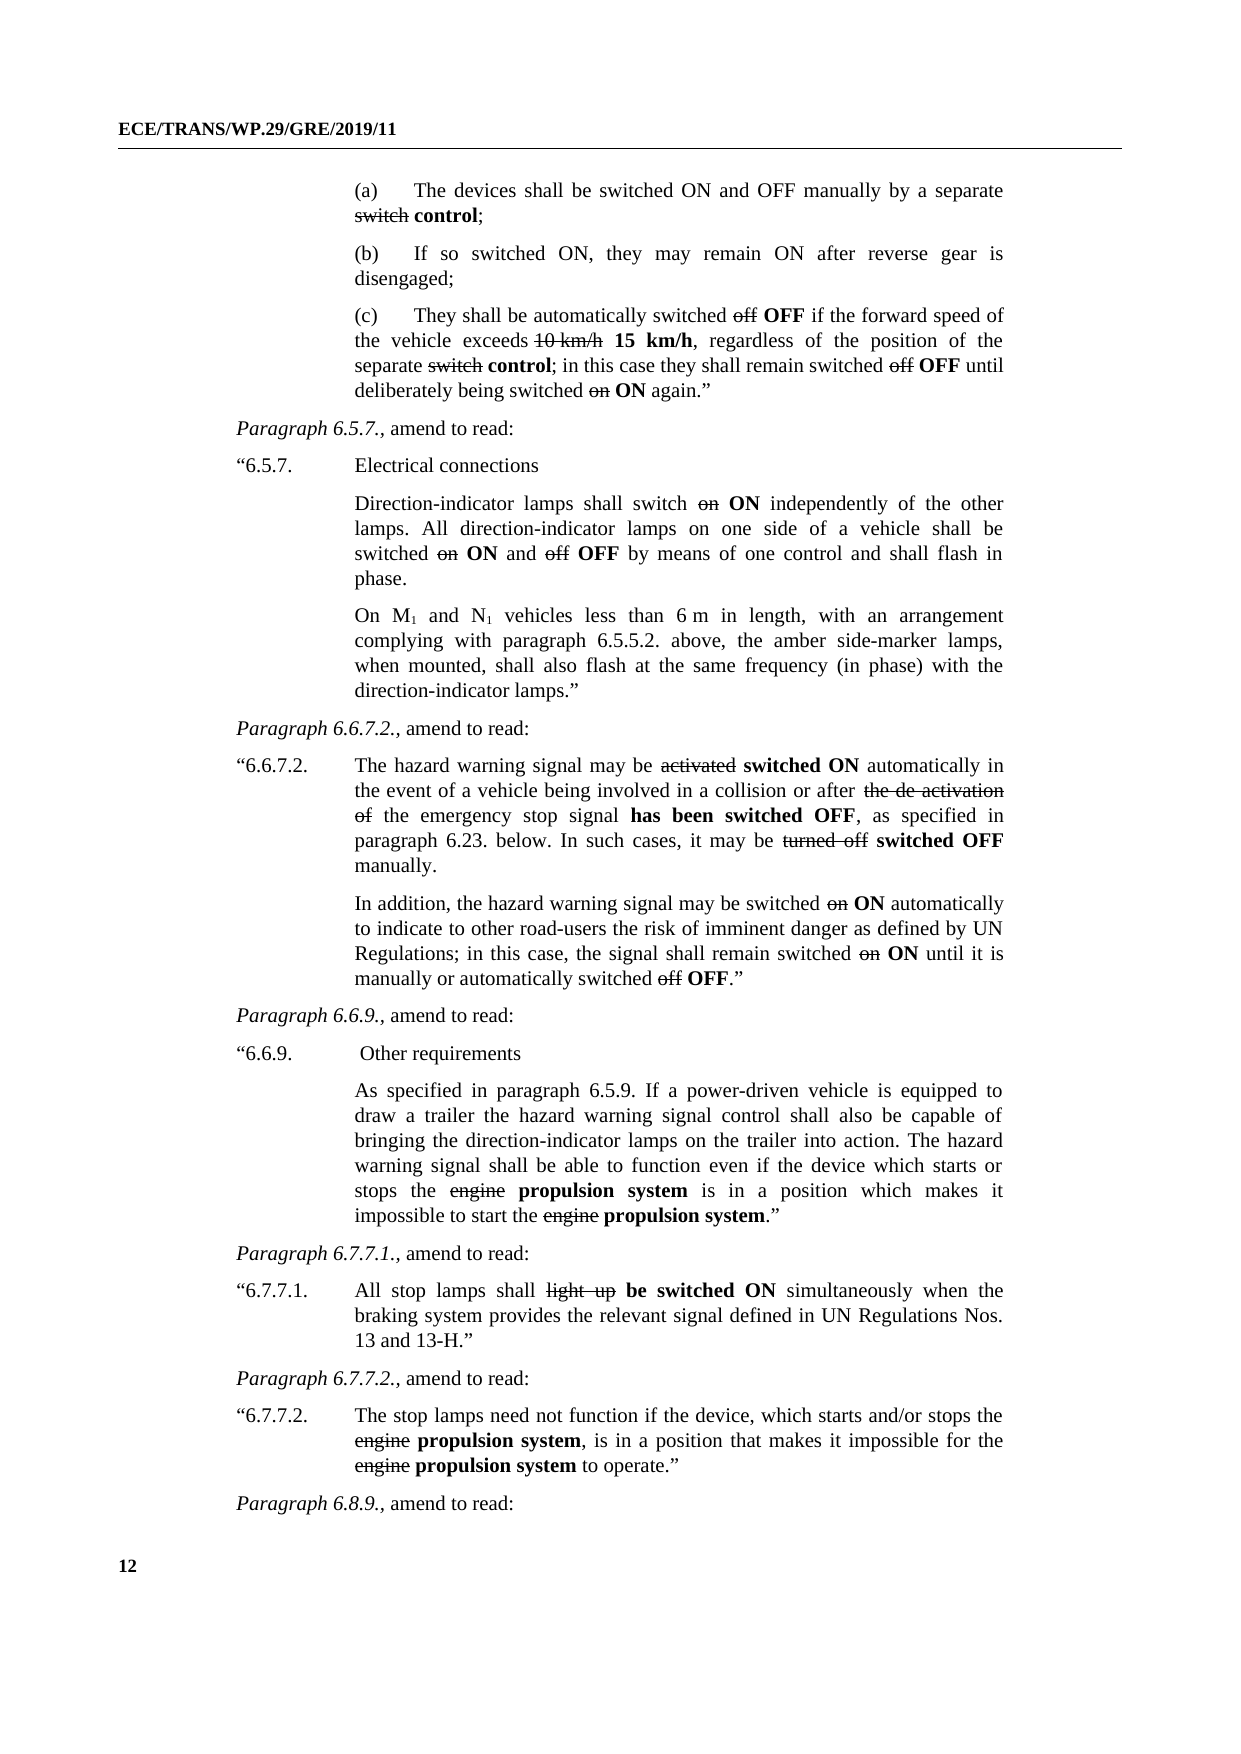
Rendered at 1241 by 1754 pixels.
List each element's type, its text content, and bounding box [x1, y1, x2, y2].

text As specified in paragraph 6.5.9. If a power-driven vehicle is equipped to draw a trailer the hazard warning signal control shall also be capable of bringing the direction-indicator lamps on the trailer into action. The hazard warning signal shall be able to function even if the device which starts or stops the engine propulsion system is in a position which makes it impossible to start the engine propulsion system.” [354, 1077, 1004, 1227]
text Paragraph 6.7.7.1., amend to read: [236, 1240, 1004, 1265]
text In addition, the hazard warning signal may be switched on ON automatically to indicate to other road-users the risk of imminent danger as defined by UN Regulations; in this case, the signal shall remain switched on ON until it is manually or automatically switched off OFF.” [236, 890, 1004, 990]
text Paragraph 6.8.9., amend to read: [236, 1490, 1004, 1515]
text Paragraph 6.7.7.2., amend to read: [236, 1365, 1004, 1390]
text “6.7.7.2. The stop lamps need not function if the device, which starts and/or stops the engine propulsion system, is in a position that makes it impossible for the engine propulsion system to operate.” [236, 1402, 1004, 1477]
text Paragraph 6.6.9., amend to read: [236, 1002, 1004, 1027]
text “6.5.7. Electrical connections [236, 452, 1004, 477]
text “6.6.7.2. The hazard warning signal may be activated switched ON automatically in the event of a vehicle being involved in a collision or after the de activation of the emergency stop signal has been switched OFF, as specified in paragraph 6.23. below. In such cases, it may be turned off switched OFF manually. [236, 752, 1004, 877]
text (a) The devices shall be switched ON and OFF manually by a separate switch control; [354, 177, 1004, 227]
text Paragraph 6.6.7.2., amend to read: [236, 715, 1004, 740]
text (c) They shall be automatically switched off OFF if the forward speed of the vehicle exceeds 10 km/h 15 km/h, regardless of the position of the separate switch control; in this case they shall remain switched off OFF until deliberately being switched on ON again.” [354, 302, 1004, 402]
text “6.7.7.1. All stop lamps shall light up be switched ON simultaneously when the braking system provides the relevant signal defined in UN Regulations Nos. 13 and 13-H.” [236, 1277, 1004, 1352]
text (b) If so switched ON, they may remain ON after reverse gear is disengaged; [354, 240, 1004, 290]
text “6.6.9. Other requirements [236, 1040, 1004, 1065]
text Paragraph 6.5.7., amend to read: [236, 415, 1004, 440]
text On M1 and N1 vehicles less than 6 m in length, with an arrangement complying with paragraph 6.5.5.2. above, the amber side-marker lamps, when mounted, shall also flash at the same frequency (in phase) with the direction-indicator lamps.” [354, 602, 1004, 702]
text Direction-indicator lamps shall switch on ON independently of the other lamps. All direction-indicator lamps on one side of a vehicle shall be switched on ON and off OFF by means of one control and shall flash in phase. [354, 490, 1004, 590]
